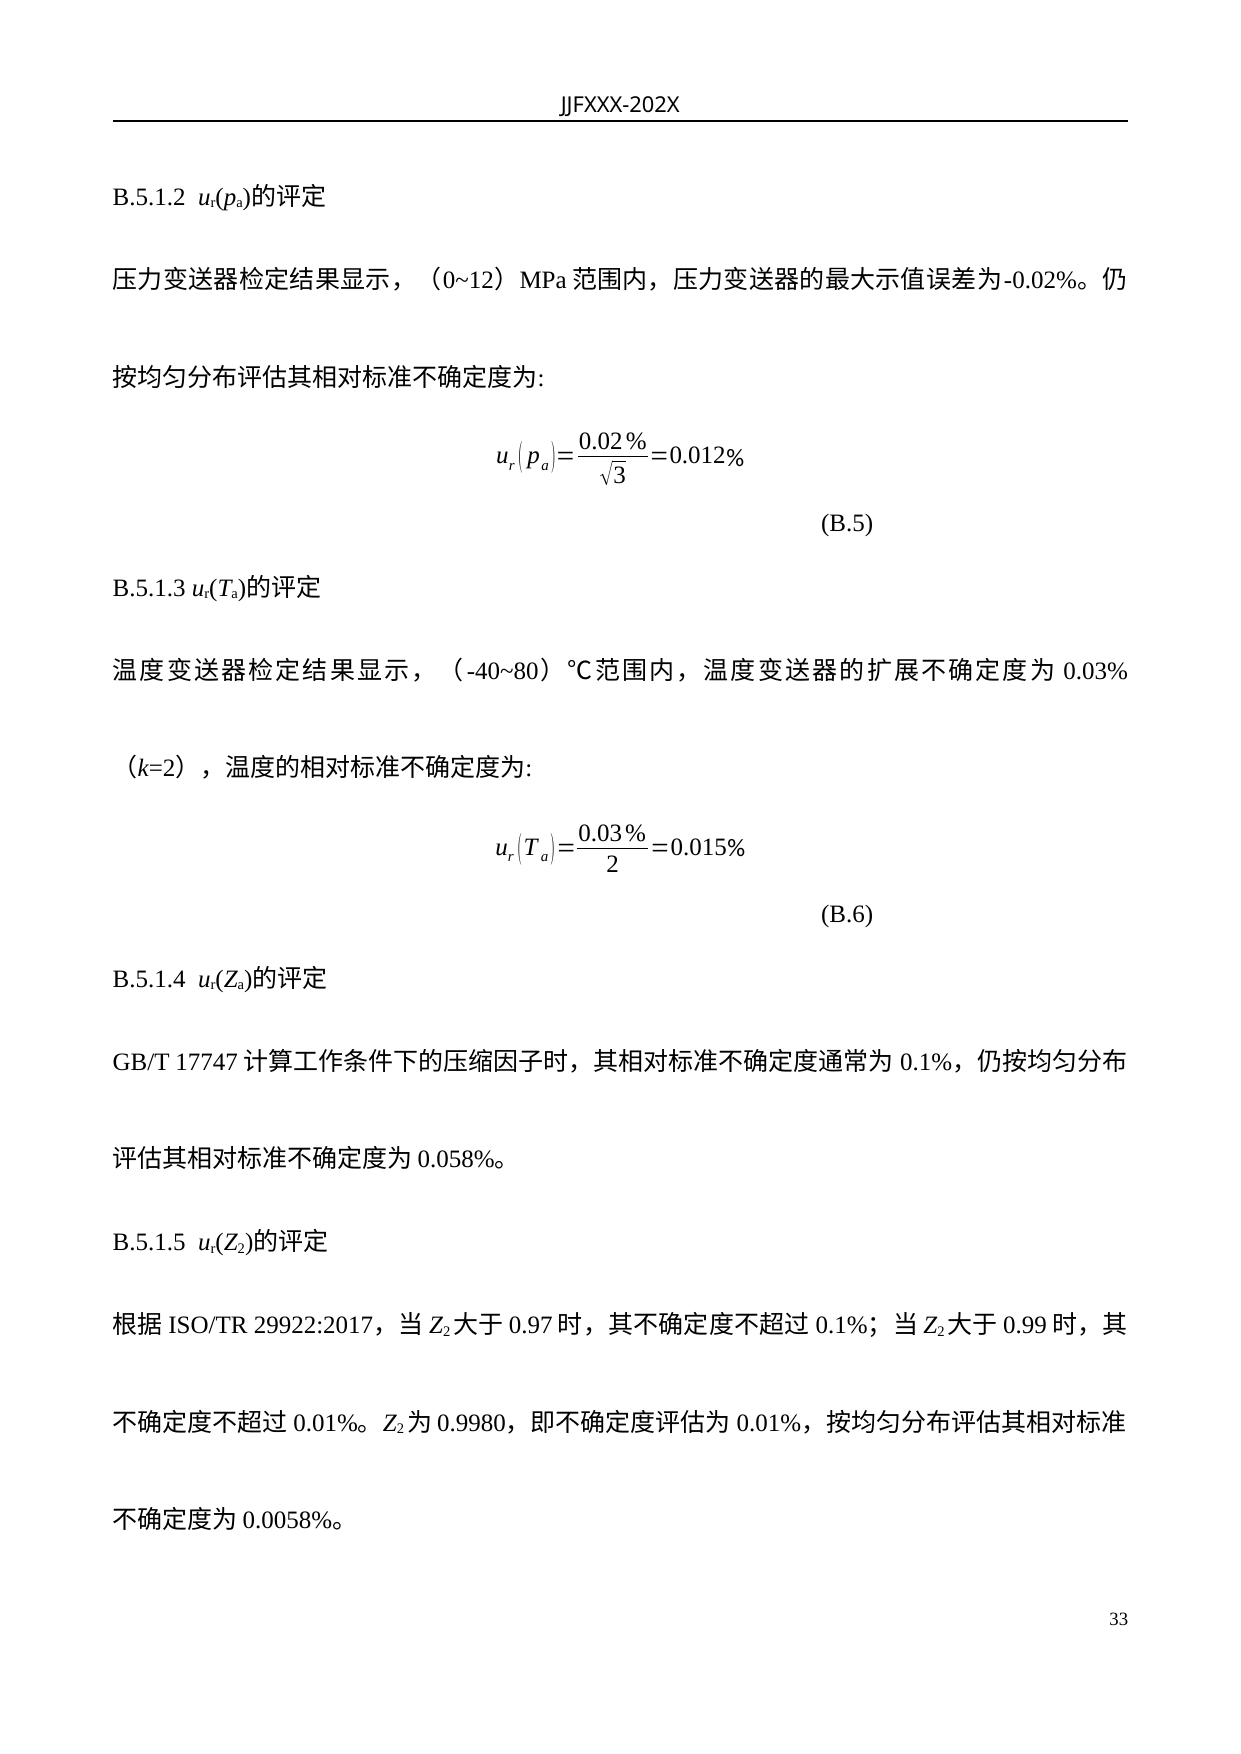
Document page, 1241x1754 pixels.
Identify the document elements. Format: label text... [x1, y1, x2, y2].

text 压力变送器检定结果显示，（0~12）MPa范围内，压力变送器的最大示值误差为-0.02%。仍按均匀分布评估其相对标准不确定度为: [112, 245, 1128, 408]
text B.5.1.2 ur(pa)的评定 [112, 162, 1128, 227]
text B.5.1.5 ur(Z2)的评定 [112, 1207, 1128, 1272]
text % [112, 426, 1128, 491]
text 温度变送器检定结果显示，（-40~80）℃范围内，温度变送器的扩展不确定度为0.03%（k=2），温度的相对标准不确定度为: [112, 636, 1128, 798]
text (B.6) [112, 897, 1128, 929]
text GB/T 17747计算工作条件下的压缩因子时，其相对标准不确定度通常为0.1%，仍按均匀分布评估其相对标准不确定度为0.058%。 [112, 1027, 1128, 1189]
text (B.5) [112, 506, 1128, 538]
text B.5.1.3 ur(Ta)的评定 [112, 553, 1128, 618]
text B.5.1.4 ur(Za)的评定 [112, 944, 1128, 1009]
text % [112, 817, 1128, 882]
text 根据ISO/TR 29922:2017，当Z2大于0.97时，其不确定度不超过0.1%；当Z2大于0.99时，其不确定度不超过0.01%。Z2为0.9980，即不确定度评估为0.01%，按均匀分布评估其相对标准不确定度为0.0058%。 [112, 1291, 1128, 1551]
